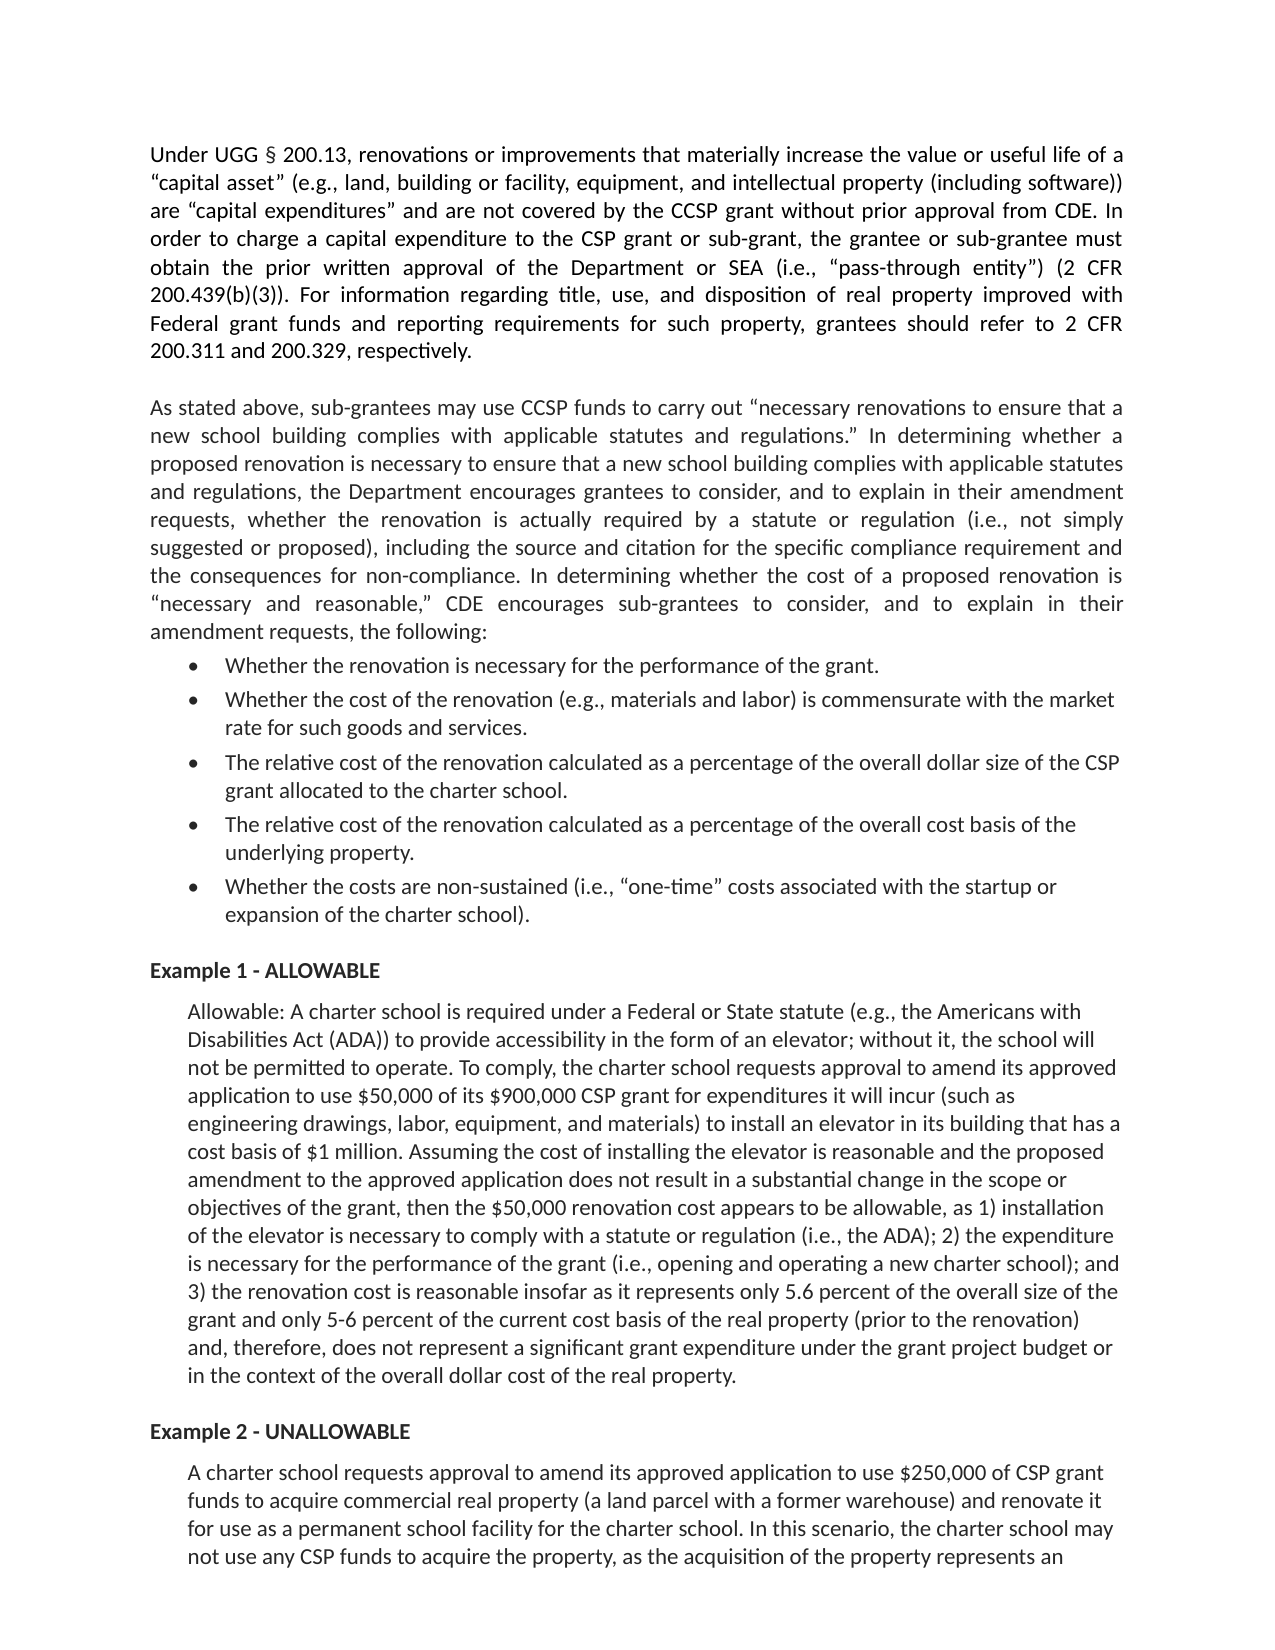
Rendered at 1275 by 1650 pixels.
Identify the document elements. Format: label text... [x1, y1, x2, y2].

text Example 1 - ALLOWABLE [150, 956, 1125, 984]
text • Whether the costs are non-sustained (i.e., “one-time” costs associated with the startup or expansion of the charter school). [187, 872, 1125, 928]
text As stated above, sub-grantees may use CCSP funds to carry out “necessary renovations to ensure that a new school building complies with applicable statutes and regulations.” In determining whether a proposed renovation is necessary to ensure that a new school building complies with applicable statutes and regulations, the Department encourages grantees to consider, and to explain in their amendment requests, whether the renovation is actually required by a statute or regulation (i.e., not simply suggested or proposed), including the source and citation for the specific compliance requirement and the consequences for non-compliance. In determining whether the cost of a proposed renovation is “necessary and reasonable,” CDE encourages sub-grantees to consider, and to explain in their amendment requests, the following: [150, 393, 1125, 645]
text Allowable: A charter school is required under a Federal or State statute (e.g., the Americans with Disabilities Act (ADA)) to provide accessibility in the form of an elevator; without it, the school will not be permitted to operate. To comply, the charter school requests approval to amend its approved application to use $50,000 of its $900,000 CSP grant for expenditures it will incur (such as engineering drawings, labor, equipment, and materials) to install an elevator in its building that has a cost basis of $1 million. Assuming the cost of installing the elevator is reasonable and the proposed amendment to the approved application does not result in a substantial change in the scope or objectives of the grant, then the $50,000 renovation cost appears to be allowable, as 1) installation of the elevator is necessary to comply with a statute or regulation (i.e., the ADA); 2) the expenditure is necessary for the performance of the grant (i.e., opening and operating a new charter school); and 3) the renovation cost is reasonable insofar as it represents only 5.6 percent of the overall size of the grant and only 5-6 percent of the current cost basis of the real property (prior to the renovation) and, therefore, does not represent a significant grant expenditure under the grant project budget or in the context of the overall dollar cost of the real property. [187, 997, 1125, 1389]
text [187, 1458, 1125, 1570]
text • Whether the renovation is necessary for the performance of the grant. [187, 651, 1125, 679]
text • The relative cost of the renovation calculated as a percentage of the overall cost basis of the underlying property. [187, 810, 1125, 866]
text • Whether the cost of the renovation (e.g., materials and labor) is commensurate with the market rate for such goods and services. [187, 685, 1125, 741]
text Under UGG § 200.13, renovations or improvements that materially increase the value or useful life of a “capital asset” (e.g., land, building or facility, equipment, and intellectual property (including software)) are “capital expenditures” and are not covered by the CCSP grant without prior approval from CDE. In order to charge a capital expenditure to the CSP grant or sub-grant, the grantee or sub-grantee must obtain the prior written approval of the Department or SEA (i.e., “pass-through entity”) (2 CFR 200.439(b)(3)). For information regarding title, use, and disposition of real property improved with Federal grant funds and reporting requirements for such property, grantees should refer to 2 CFR 200.311 and 200.329, respectively. [150, 141, 1125, 365]
text • The relative cost of the renovation calculated as a percentage of the overall dollar size of the CSP grant allocated to the charter school. [187, 748, 1125, 804]
text Example 2 - Unallowable [150, 1417, 1125, 1445]
